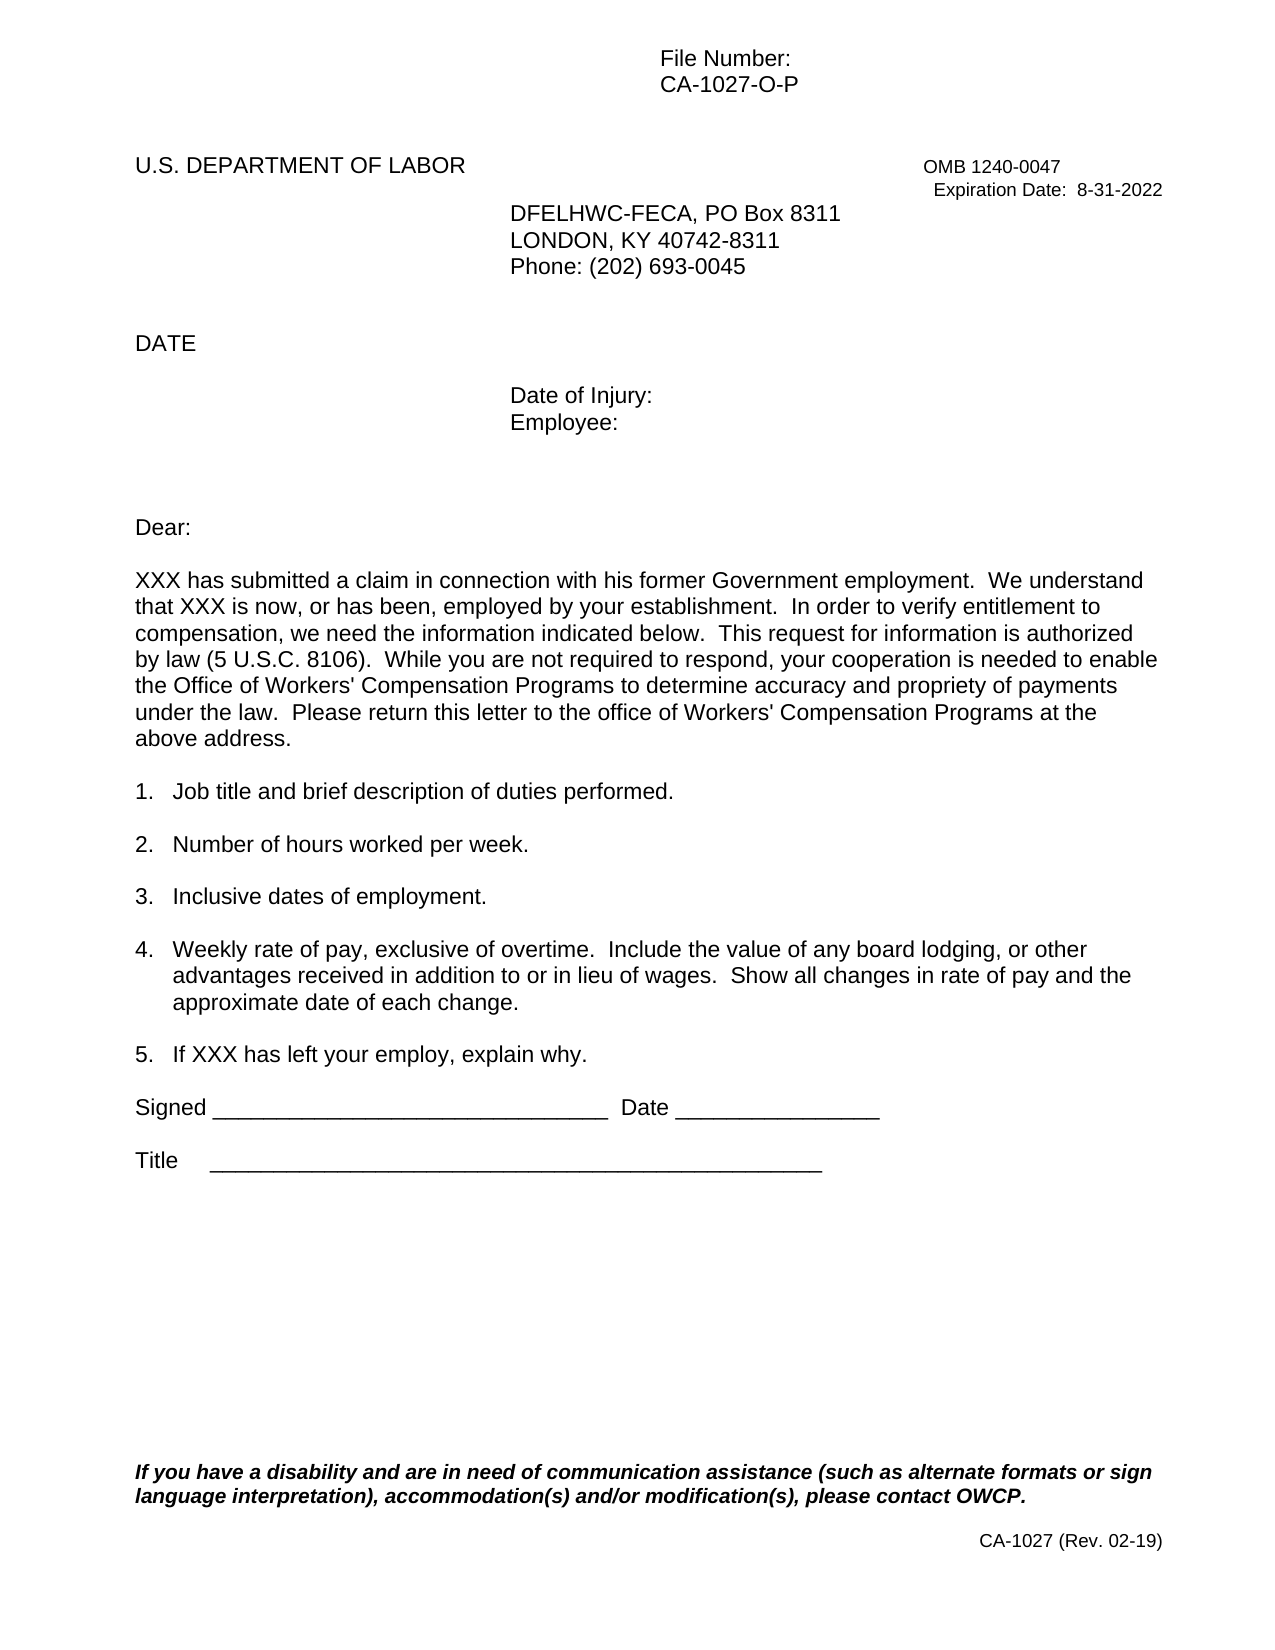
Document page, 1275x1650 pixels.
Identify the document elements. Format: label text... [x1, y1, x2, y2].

text DATE [135, 330, 1162, 356]
list If XXX has left your employ, explain why. [135, 1041, 1162, 1068]
text DFELHWC-FECA, PO Box 8311 [135, 200, 1162, 227]
text Expiration Date: 8-31-2022 [135, 179, 1162, 200]
text LONDON, KY 40742-8311 [135, 227, 1162, 253]
list Job title and brief description of duties performed. [135, 778, 1162, 804]
list Weekly rate of pay, exclusive of overtime. Include the value of any board lodging, or other advantages received in addition to or in lieu of wages. Show all changes in rate of pay and the approximate date of each change. [135, 936, 1162, 1015]
text Signed _______________________________ Date ________________ [135, 1094, 1162, 1120]
text Phone: (202) 693-0045 [135, 253, 1162, 279]
text Date of Injury: [135, 382, 1162, 409]
text Employee: [135, 409, 1162, 435]
text U.S. DEPARTMENT OF LABOR OMB 1240-0047 [135, 152, 1162, 179]
text Dear: [135, 514, 1162, 541]
text XXX has submitted a claim in connection with his former Government employment. We understand that XXX is now, or has been, employed by your establishment. In order to verify entitlement to compensation, we need the information indicated below. This request for information is authorized by law (5 U.S.C. 8106). While you are not required to respond, your cooperation is needed to enable the Office of Workers' Compensation Programs to determine accuracy and propriety of payments under the law. Please return this letter to the office of Workers' Compensation Programs at the above address. [135, 567, 1162, 751]
text Title ________________________________________________ [135, 1147, 1162, 1173]
list Inclusive dates of employment. [135, 883, 1162, 909]
list Number of hours worked per week. [135, 831, 1162, 857]
